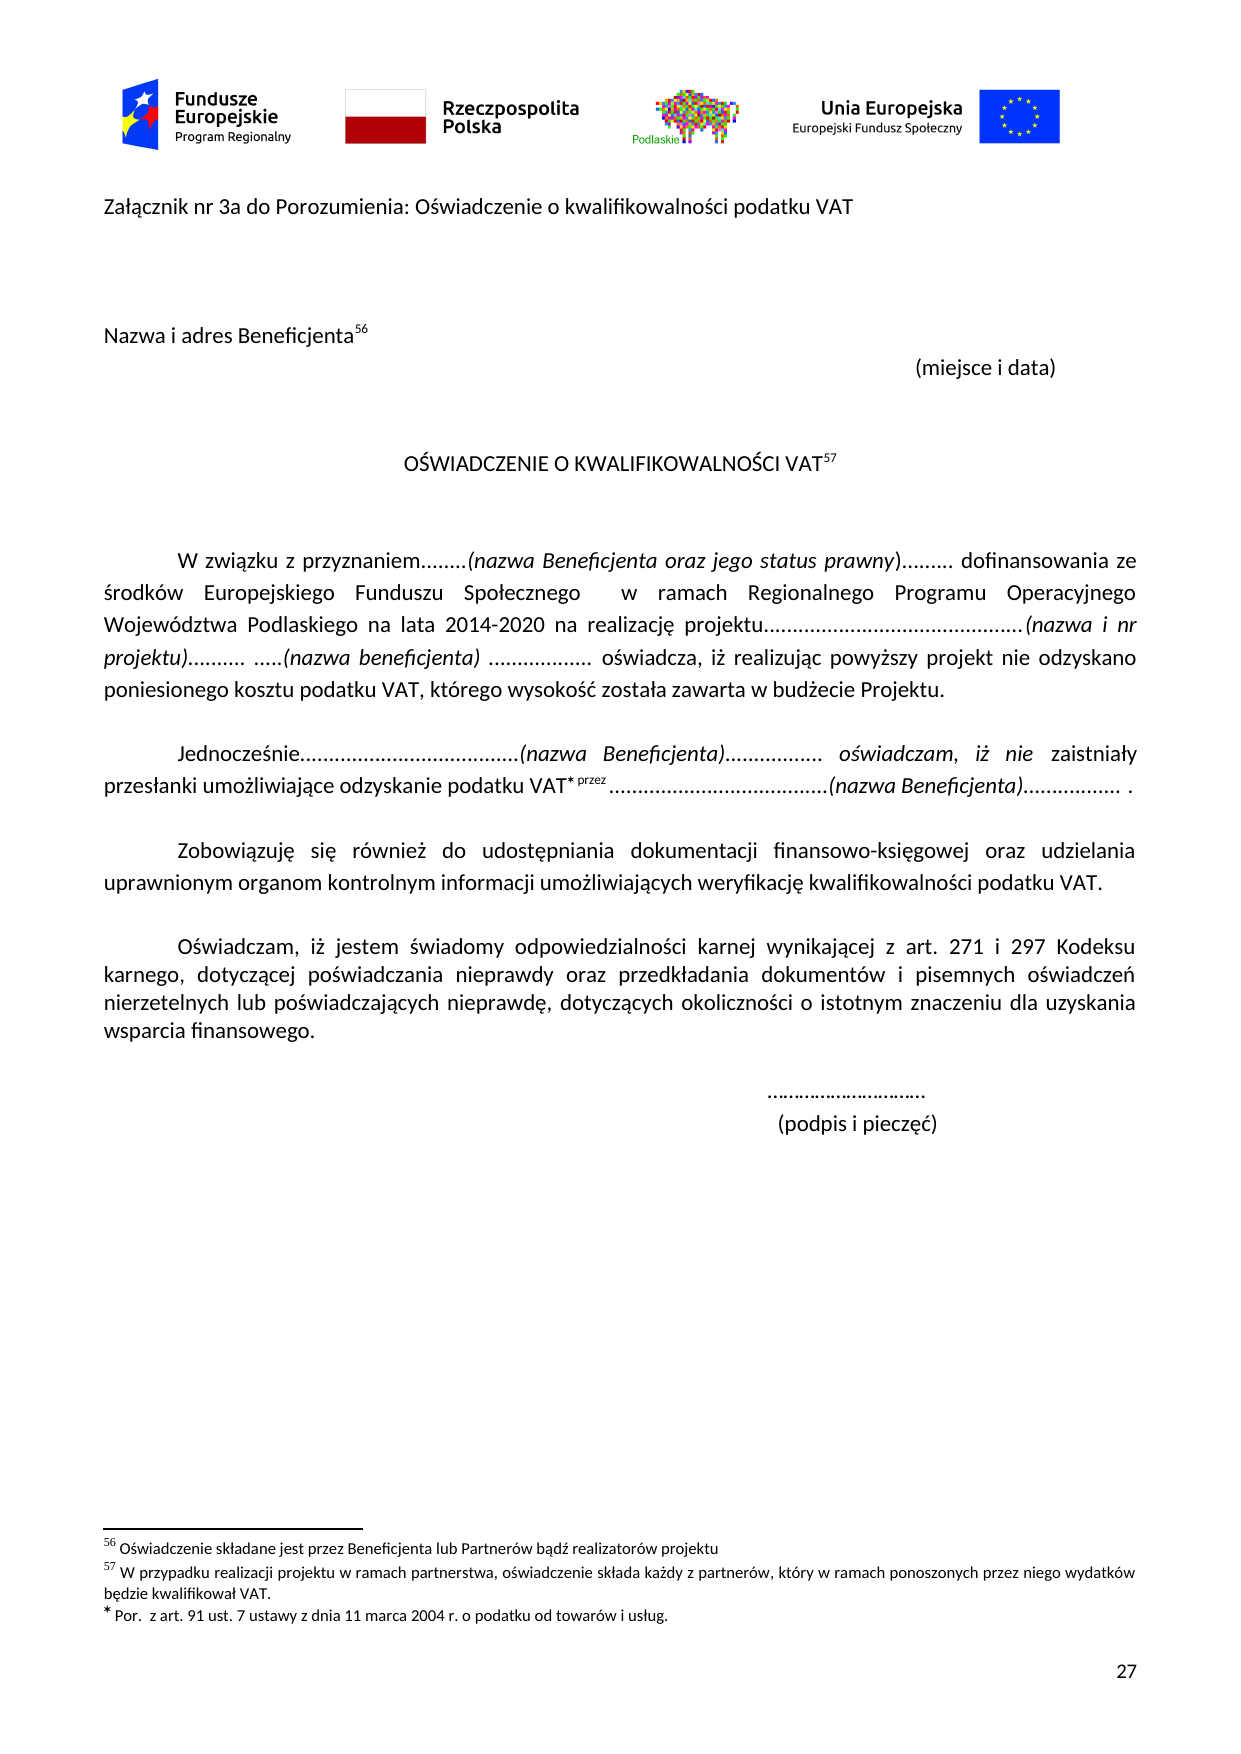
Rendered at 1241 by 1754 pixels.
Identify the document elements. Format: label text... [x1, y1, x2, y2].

text (podpis i pieczęć) [553, 1109, 1137, 1137]
text Jednocześnie......................................(nazwa Beneficjenta)................. oświadczam, iż nie zaistniały przesłanki umożliwiające odzyskanie podatku VAT przez ......................................(nazwa Beneficjenta)................. . [103, 739, 1137, 799]
text Zobowiązuję się również do udostępniania dokumentacji finansowo-księgowej oraz udzielania uprawnionym organom kontrolnym informacji umożliwiających weryfikację kwalifikowalności podatku VAT. [103, 836, 1137, 896]
text Nazwa i adres Beneficjenta (miejsce i data) [103, 321, 1137, 381]
text Załącznik nr 3a do Porozumienia: Oświadczenie o kwalifikowalności podatku VAT [103, 192, 1137, 220]
text ………………………… [693, 1077, 1137, 1104]
text Oświadczam, iż jestem świadomy odpowiedzialności karnej wynikającej z art. 271 i 297 Kodeksu karnego, dotyczącej poświadczania nieprawdy oraz przedkładania dokumentów i pisemnych oświadczeń nierzetelnych lub poświadczających nieprawdę, dotyczących okoliczności o istotnym znaczeniu dla uzyskania wsparcia finansowego. [103, 932, 1137, 1044]
picture [118, 73, 1063, 156]
text OŚWIADCZENIE O KWALIFIKOWALNOŚCI VAT [103, 449, 1137, 477]
text W związku z przyznaniem........(nazwa Beneficjenta oraz jego status prawny)......... dofinansowania ze środków Europejskiego Funduszu Społecznego w ramach Regionalnego Programu Operacyjnego Województwa Podlaskiego na lata 2014-2020 na realizację projektu.............................................(nazwa i nr projektu).......... .....(nazwa beneficjenta) .................. oświadcza, iż realizując powyższy projekt nie odzyskano poniesionego kosztu podatku VAT, którego wysokość została zawarta w budżecie Projektu. [103, 546, 1137, 703]
